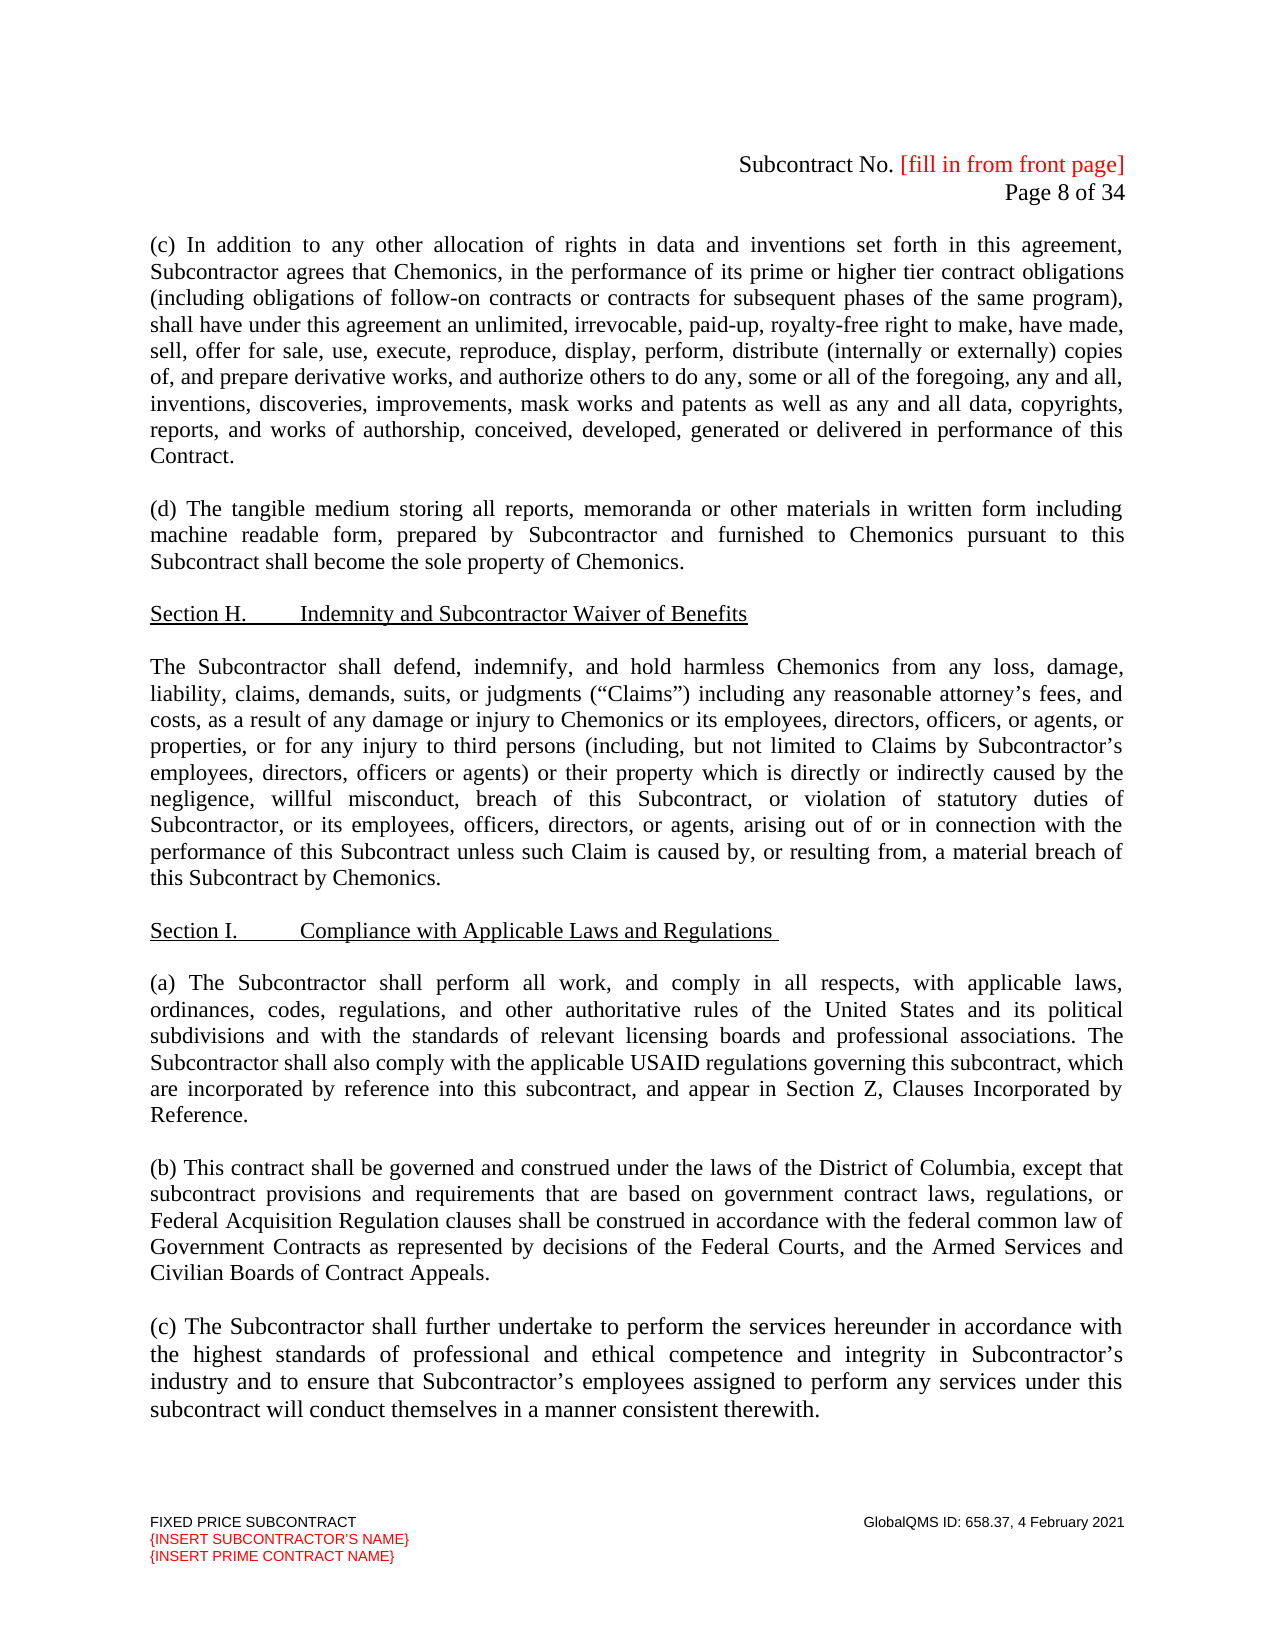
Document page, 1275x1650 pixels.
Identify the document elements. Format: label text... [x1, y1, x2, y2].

text (a) The Subcontractor shall perform all work, and comply in all respects, with applicable laws, ordinances, codes, regulations, and other authoritative rules of the United States and its political subdivisions and with the standards of relevant licensing boards and professional associations. The Subcontractor shall also comply with the applicable USAID regulations governing this subcontract, which are incorporated by reference into this subcontract, and appear in Section Z, Clauses Incorporated by Reference. [150, 969, 1125, 1128]
subtitle Indemnity and Subcontractor Waiver of Benefits [150, 601, 1125, 627]
text (d) The tangible medium storing all reports, memoranda or other materials in written form including machine readable form, prepared by Subcontractor and furnished to Chemonics pursuant to this Subcontract shall become the sole property of Chemonics. [150, 495, 1125, 574]
subtitle Compliance with Applicable Laws and Regulations [150, 917, 1125, 943]
text (c) The Subcontractor shall further undertake to perform the services hereunder in accordance with the highest standards of professional and ethical competence and integrity in Subcontractor’s industry and to ensure that Subcontractor’s employees assigned to perform any services under this subcontract will conduct themselves in a manner consistent therewith. [150, 1312, 1125, 1422]
text (b) This contract shall be governed and construed under the laws of the District of Columbia, except that subcontract provisions and requirements that are based on government contract laws, regulations, or Federal Acquisition Regulation clauses shall be construed in accordance with the federal common law of Government Contracts as represented by decisions of the Federal Courts, and the Armed Services and Civilian Boards of Contract Appeals. [150, 1154, 1125, 1286]
text The Subcontractor shall defend, indemnify, and hold harmless Chemonics from any loss, damage, liability, claims, demands, suits, or judgments (“Claims”) including any reasonable attorney’s fees, and costs, as a result of any damage or injury to Chemonics or its employees, directors, officers, or agents, or properties, or for any injury to third persons (including, but not limited to Claims by Subcontractor’s employees, directors, officers or agents) or their property which is directly or indirectly caused by the negligence, willful misconduct, breach of this Subcontract, or violation of statutory duties of Subcontractor, or its employees, officers, directors, or agents, arising out of or in connection with the performance of this Subcontract unless such Claim is caused by, or resulting from, a material breach of this Subcontract by Chemonics. [150, 653, 1125, 890]
text (c) In addition to any other allocation of rights in data and inventions set forth in this agreement, Subcontractor agrees that Chemonics, in the performance of its prime or higher tier contract obligations (including obligations of follow-on contracts or contracts for subsequent phases of the same program), shall have under this agreement an unlimited, irrevocable, paid-up, royalty-free right to make, have made, sell, offer for sale, use, execute, reproduce, display, perform, distribute (internally or externally) copies of, and prepare derivative works, and authorize others to do any, some or all of the foregoing, any and all, inventions, discoveries, improvements, mask works and patents as well as any and all data, copyrights, reports, and works of authorship, conceived, developed, generated or delivered in performance of this Contract. [150, 232, 1125, 469]
